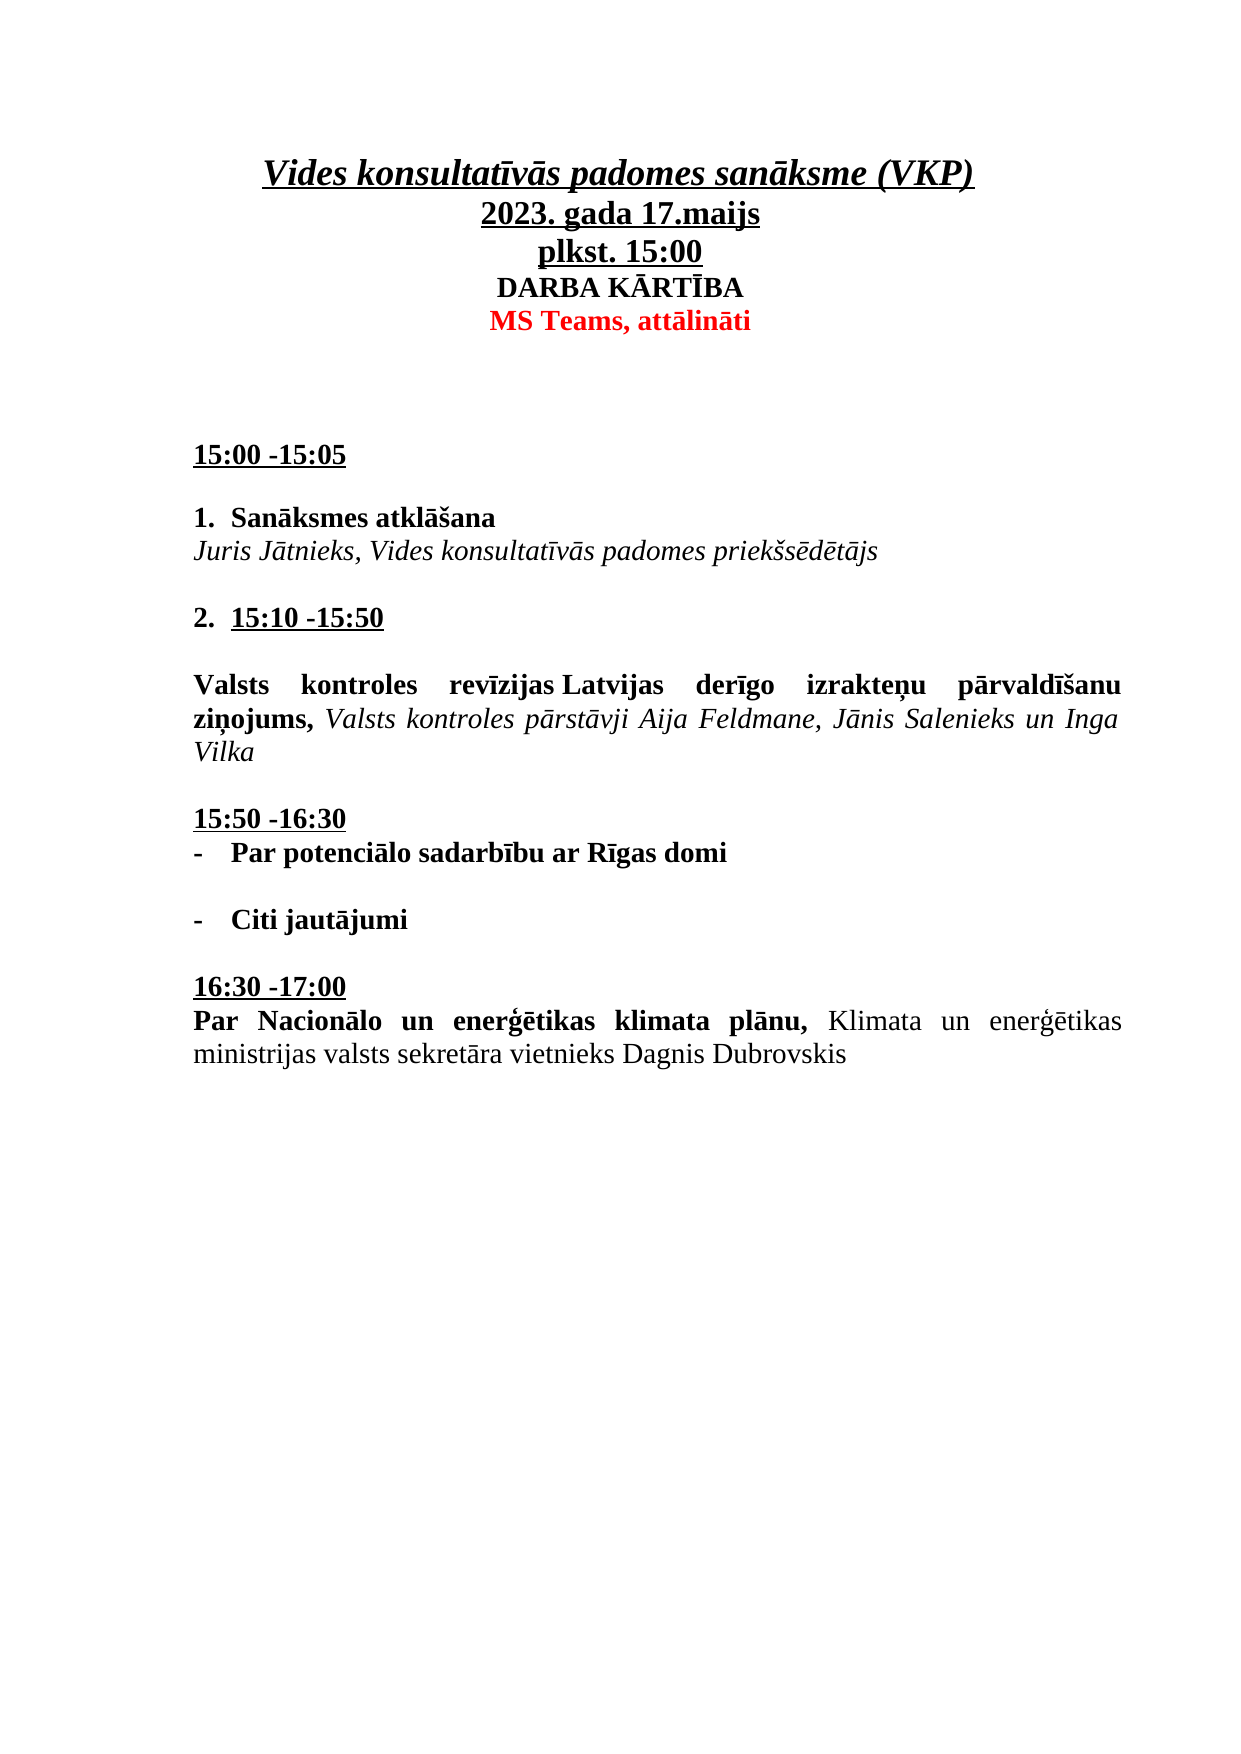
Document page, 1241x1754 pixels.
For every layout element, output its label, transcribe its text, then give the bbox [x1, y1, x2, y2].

list Par potenciālo sadarbību ar Rīgas domi [193, 835, 1122, 869]
text 2023. gada 17.maijs [118, 193, 1122, 231]
text Valsts kontroles revīzijas Latvijas derīgo izrakteņu pārvaldīšanu ziņojums, Valsts kontroles pārstāvji Aija Feldmane, Jānis Salenieks un Inga Vilka [193, 667, 1122, 768]
text 16:30 -17:00 [193, 969, 1122, 1003]
list Sanāksmes atklāšana [193, 500, 1122, 533]
text Par Nacionālo un enerģētikas klimata plānu, Klimata un enerģētikas ministrijas valsts sekretāra vietnieks Dagnis Dubrovskis [193, 1003, 1122, 1070]
list 15:10 -15:50 [193, 600, 1122, 634]
list Citi jautājumi [193, 902, 1122, 936]
text DARBA KĀRTĪBA [118, 270, 1122, 303]
subtitle plkst. 15:00 [118, 231, 1122, 270]
text 15:00 -15:05 [118, 437, 1122, 471]
text Vides konsultatīvās padomes sanāksme (VKP) [118, 150, 1122, 193]
text 15:50 -16:30 [193, 802, 1122, 835]
text MS Teams, attālināti [118, 303, 1122, 337]
text Juris Jātnieks, Vides konsultatīvās padomes priekšsēdētājs [118, 533, 1122, 567]
